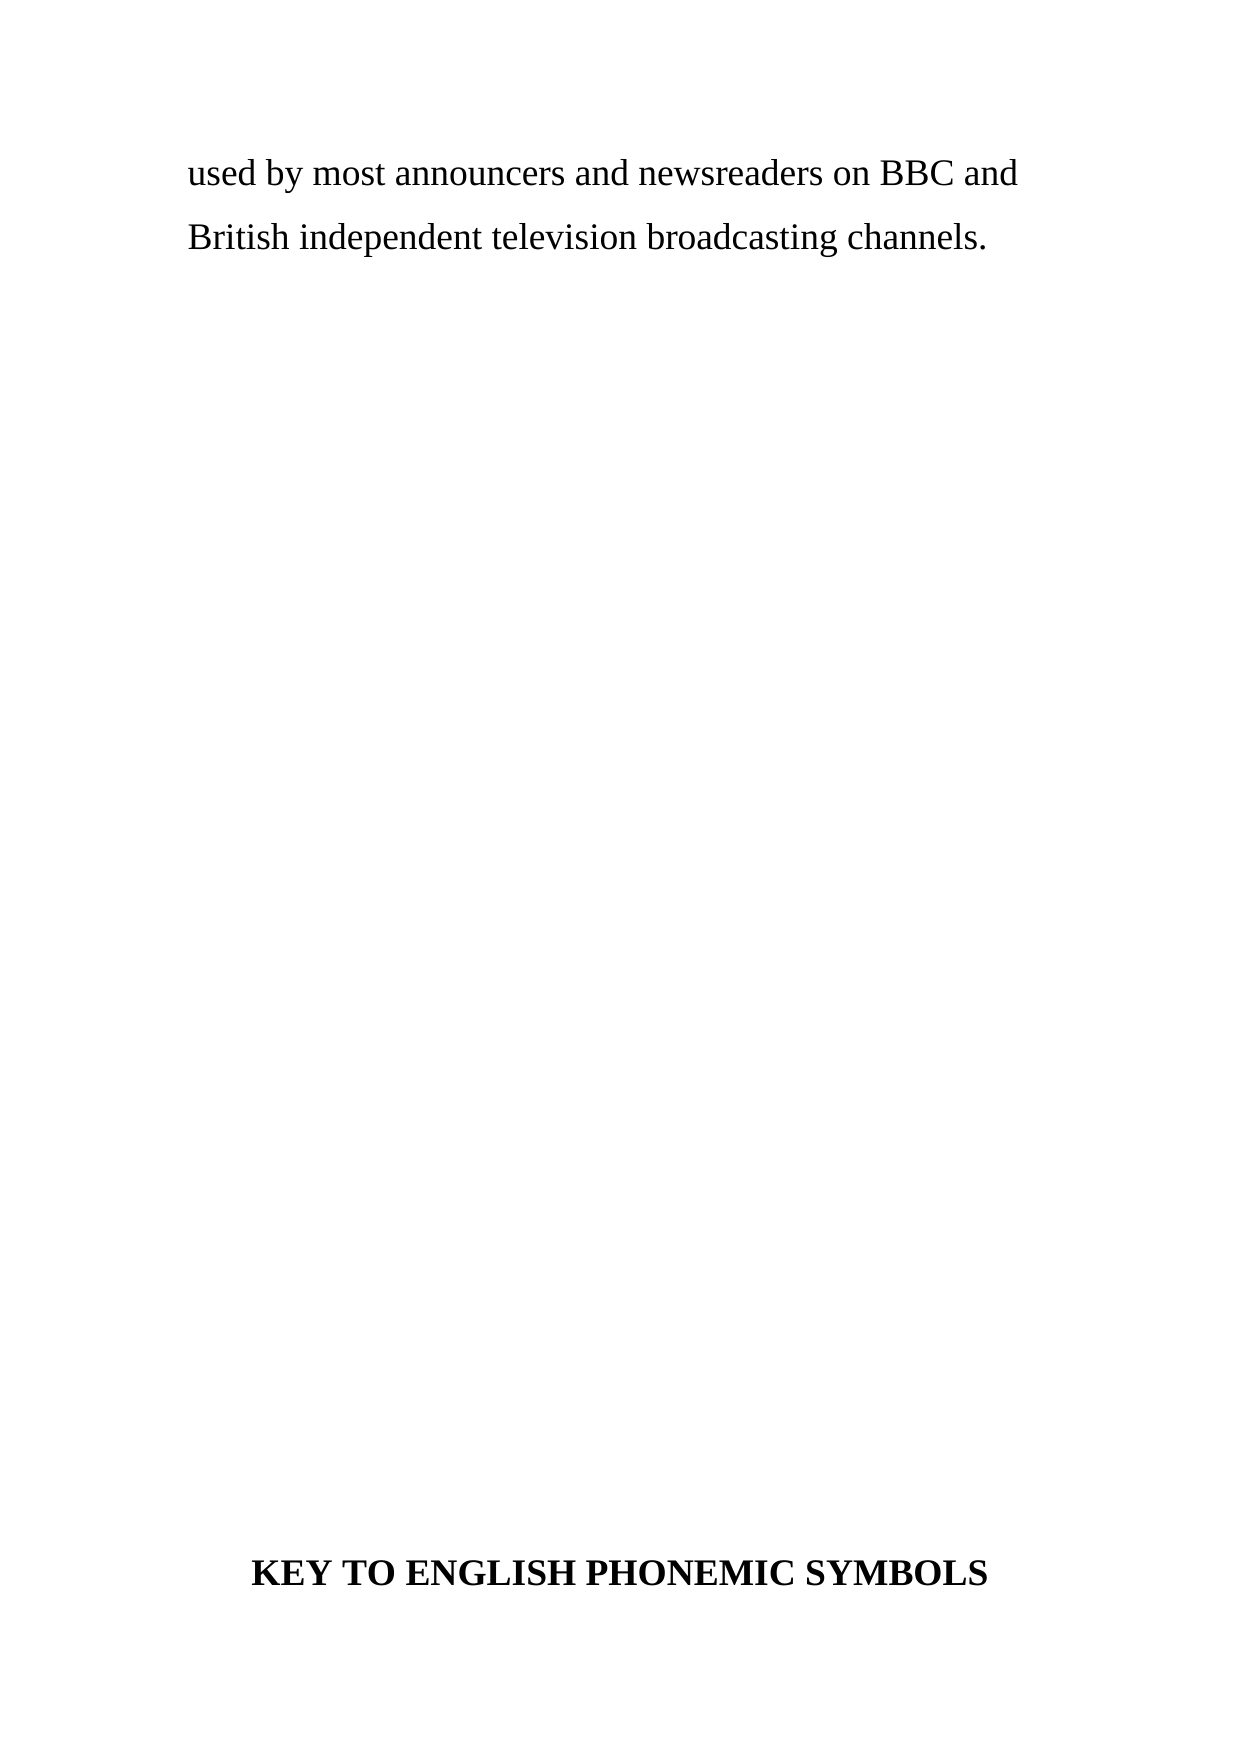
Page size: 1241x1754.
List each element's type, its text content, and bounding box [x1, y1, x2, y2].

text KEY TO ENGLISH PHONEMIC SYMBOLS [187, 1551, 1053, 1594]
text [187, 150, 1053, 258]
